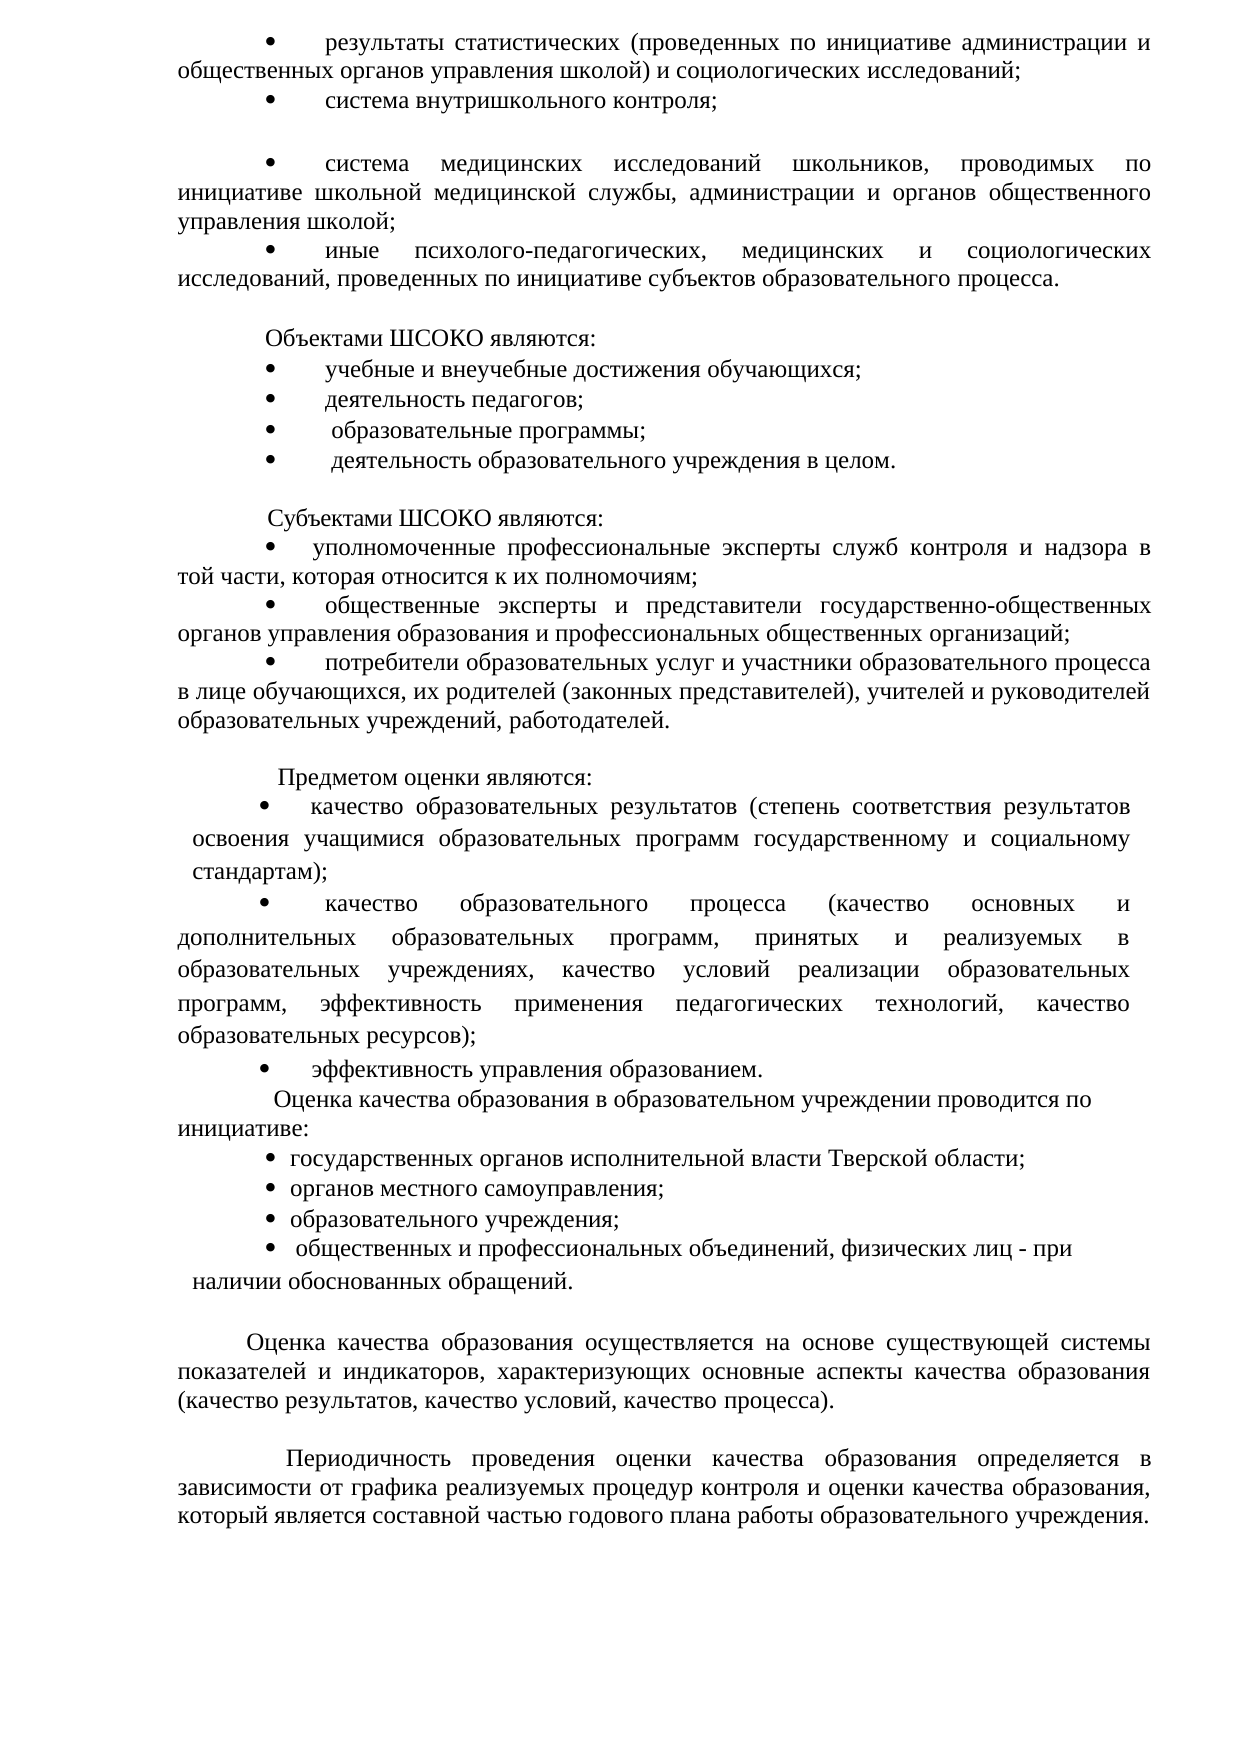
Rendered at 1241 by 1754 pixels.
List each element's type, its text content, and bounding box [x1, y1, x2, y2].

list система внутришкольного контроля; [266, 84, 1163, 115]
list учебные и внеучебные достижения обучающихся; [266, 352, 1163, 383]
list Оценка качества образования в образовательном учреждении проводится по инициативе: [177, 1084, 1152, 1142]
list Оценка качества образования осуществляется на основе существующей системы показателей и индикаторов, характеризующих основные аспекты качества образования (качество результатов, качество условий, качество процесса). [177, 1327, 1151, 1414]
list эффективность управления образованием. [260, 1054, 1163, 1084]
list результаты статистических (проведенных по инициативе администрации и общественных органов управления школой) и социологических исследований; [177, 27, 1152, 84]
list Субъектами ШСОКО являются: [225, 503, 1163, 532]
list потребители образовательных услуг и участники образовательного процесса в лице обучающихся, их родителей (законных представителей), учителей и руководителей образовательных учреждений, работодателей. [177, 647, 1151, 733]
list деятельность педагогов; [266, 383, 1163, 414]
list общественные эксперты и представители государственно-общественных органов управления образования и профессиональных общественных организаций; [177, 590, 1152, 647]
list качество образовательного процесса (качество основных и дополнительных образовательных программ, принятых и реализуемых в образовательных учреждениях, качество условий реализации образовательных программ, эффективность применения педагогических технологий, качество образовательных ресурсов); [177, 888, 1131, 1049]
list уполномоченные профессиональные эксперты служб контроля и надзора в той части, которая относится к их полномочиям; [177, 532, 1152, 590]
list качество образовательных результатов (степень соответствия результатов освоения учащимися образовательных программ государственному и социальному стандартам); [192, 791, 1131, 884]
list образовательного учреждения; [266, 1203, 1163, 1233]
list система медицинских исследований школьников, проводимых по инициативе школьной медицинской службы, администрации и органов общественного управления школой; [177, 148, 1152, 235]
list деятельность образовательного учреждения в целом. [266, 444, 1163, 475]
list Периодичность проведения оценки качества образования определяется в зависимости от графика реализуемых процедур контроля и оценки качества образования, который является составной частью годового плана работы образовательного учреждения. [177, 1443, 1152, 1529]
list органов местного самоуправления; [266, 1172, 1163, 1203]
list Предметом оценки являются: [233, 762, 1163, 791]
list государственных органов исполнительной власти Тверской области; [266, 1142, 1163, 1172]
list общественных и профессиональных объединений, физических лиц - при наличии обоснованных обращений. [192, 1233, 1073, 1294]
list образовательные программы; [266, 414, 1163, 444]
list Объектами ШСОКО являются: [221, 324, 1163, 352]
list иные психолого-педагогических, медицинских и социологических исследований, проведенных по инициативе субъектов образовательного процесса. [177, 235, 1152, 292]
